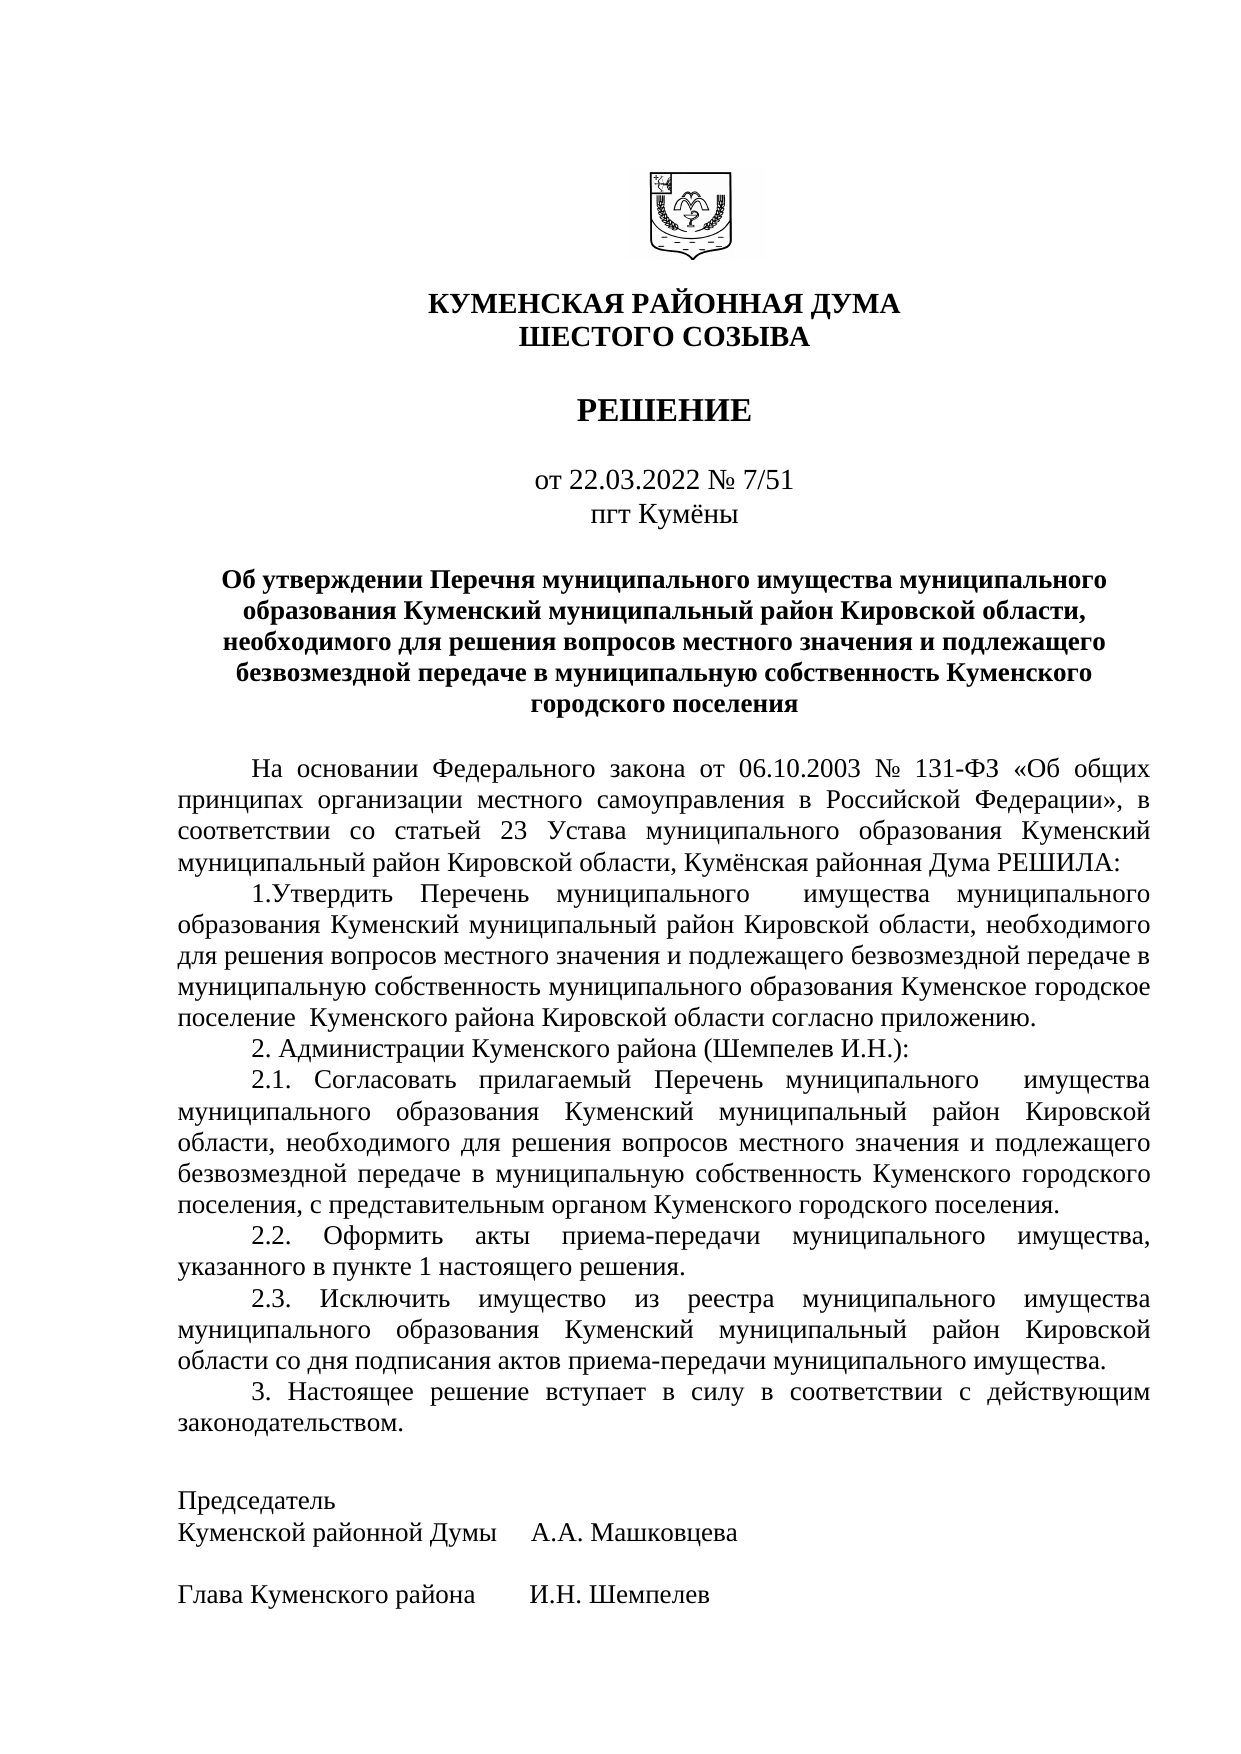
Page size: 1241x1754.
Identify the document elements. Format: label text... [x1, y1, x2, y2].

subtitle ШЕСТОГО СОЗЫВА [177, 319, 1152, 353]
subtitle пгт Кумёны [177, 496, 1152, 529]
text 2.1. Согласовать прилагаемый Перечень муниципального имущества муниципального образования Куменский муниципальный район Кировской области, необходимого для решения вопросов местного значения и подлежащего безвозмездной передаче в муниципальную собственность Куменского городского поселения, с представительным органом Куменского городского поселения. [177, 1064, 1152, 1219]
text 1.Утвердить Перечень муниципального имущества муниципального образования Куменский муниципальный район Кировской области, необходимого для решения вопросов местного значения и подлежащего безвозмездной передаче в муниципальную собственность муниципального образования Куменское городское поселение Куменского района Кировской области согласно приложению. [177, 877, 1152, 1032]
text На основании Федерального закона от 06.10.2003 № 131-ФЗ «Об общих принципах организации местного самоуправления в Российской Федерации», в соответствии со статьей 23 Устава муниципального образования Куменский муниципальный район Кировской области, Кумёнская районная Дума РЕШИЛА: [177, 752, 1152, 877]
picture [627, 169, 767, 260]
text 2. Администрации Куменского района (Шемпелев И.Н.): [177, 1032, 1152, 1064]
text 3. Настоящее решение вступает в силу в соответствии с действующим законодательством. [177, 1375, 1152, 1437]
text Председатель [177, 1484, 1152, 1516]
subtitle КУМЕНСКАЯ РАЙОННАЯ ДУМА [177, 286, 1152, 319]
subtitle от 22.03.2022 № 7/51 [177, 462, 1152, 496]
subtitle РЕШЕНИЕ [177, 390, 1152, 429]
text Куменской районной Думы А.А. Машковцева [177, 1516, 1152, 1547]
subtitle Глава Куменского района И.Н. Шемпелев [177, 1578, 1152, 1609]
text 2.3. Исключить имущество из реестра муниципального имущества муниципального образования Куменский муниципальный район Кировской области со дня подписания актов приема-передачи муниципального имущества. [177, 1282, 1152, 1375]
text 2.2. Оформить акты приема-передачи муниципального имущества, указанного в пункте 1 настоящего решения. [177, 1219, 1152, 1282]
text Об утверждении Перечня муниципального имущества муниципального образования Куменский муниципальный район Кировской области, необходимого для решения вопросов местного значения и подлежащего безвозмездной передаче в муниципальную собственность Куменского городского поселения [177, 563, 1152, 719]
